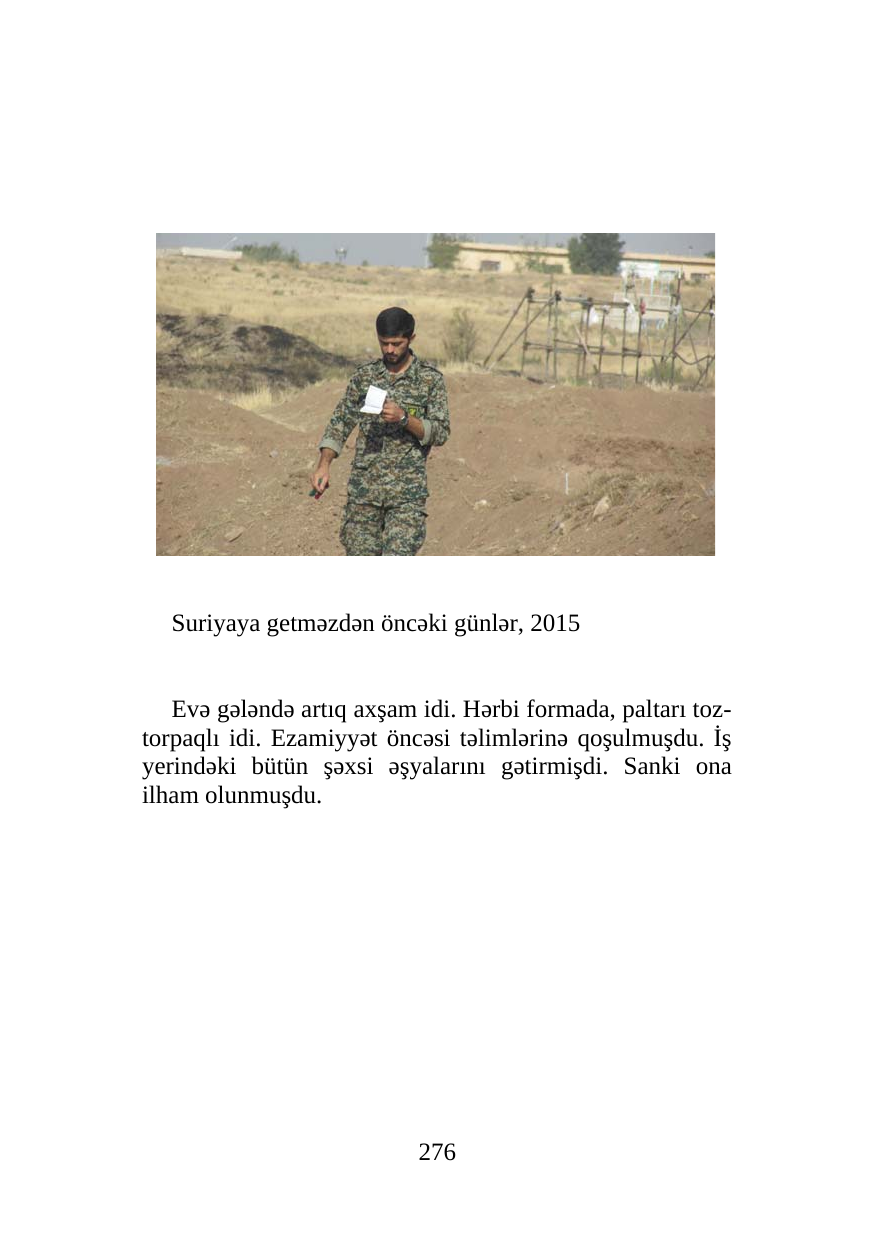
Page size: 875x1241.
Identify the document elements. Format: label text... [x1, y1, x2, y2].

text Suriyaya getməzdən öncəki günlər, 2015 [142, 608, 732, 636]
picture [156, 233, 715, 556]
text Evə gələndə artıq axşam idi. Hərbi formada, paltarı toz-torpaqlı idi. Ezamiyyət öncəsi təlimlərinə qoşulmuşdu. İş yerindəki bütün şəxsi əşyalarını gətirmişdi. Sanki ona ilham olunmuşdu. [142, 694, 732, 809]
